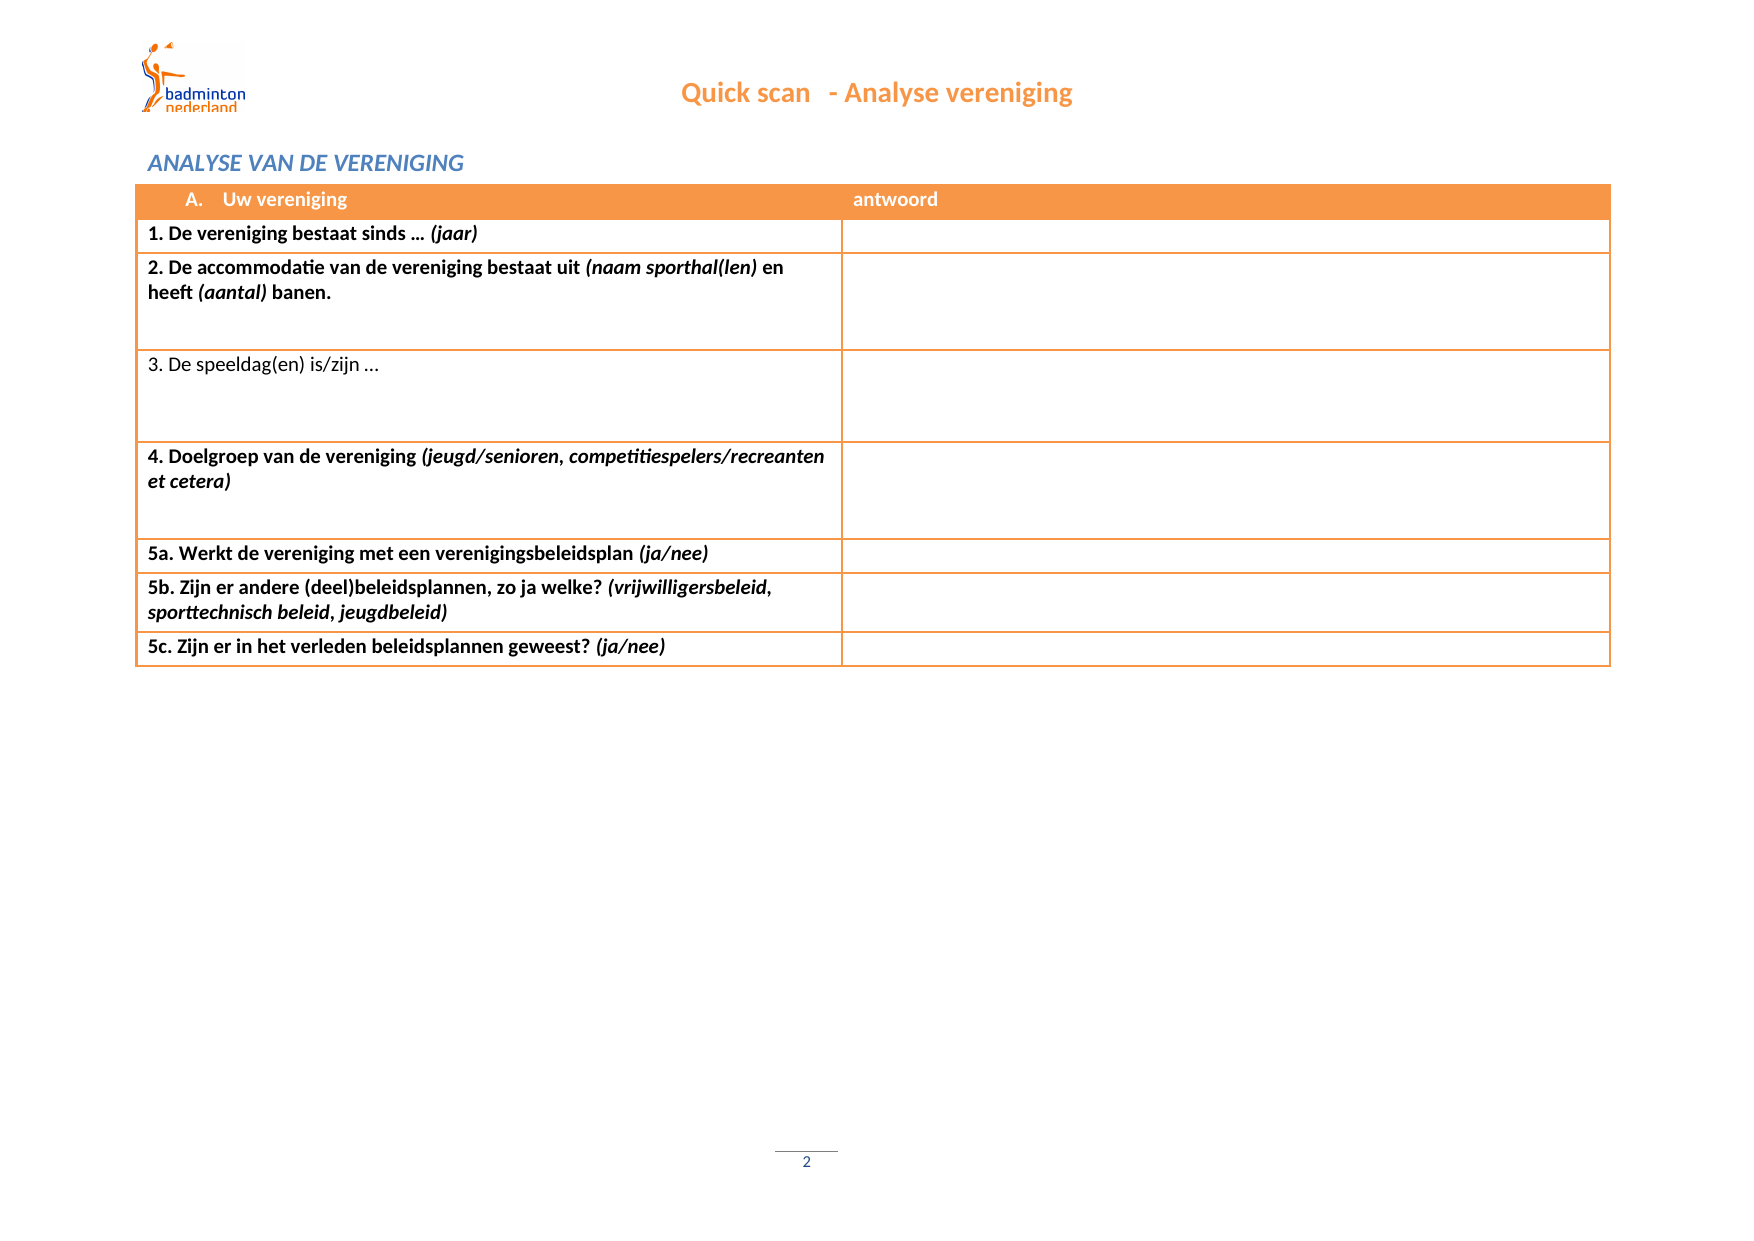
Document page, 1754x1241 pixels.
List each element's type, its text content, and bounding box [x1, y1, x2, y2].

table_cell [843, 351, 1609, 441]
table_cell [843, 443, 1609, 538]
table_header antwoord [842, 186, 1609, 218]
table_cell [843, 254, 1609, 349]
table_cell [843, 574, 1609, 631]
table_cell [843, 633, 1609, 665]
table_cell [843, 540, 1609, 572]
table_cell 5b. Zijn er andere (deel)beleidsplannen, zo ja welke? (vrijwilligersbeleid, sporttechnisch beleid, jeugdbeleid) [138, 574, 841, 631]
table_cell 1. De vereniging bestaat sinds … (jaar) [138, 220, 841, 252]
text ANALYSE VAN DE VERENIGING [148, 148, 1606, 178]
table_cell 2. De accommodatie van de vereniging bestaat uit (naam sporthal(len) en heeft (aantal) banen. [138, 254, 841, 349]
table_cell 5c. Zijn er in het verleden beleidsplannen geweest? (ja/nee) [138, 633, 841, 665]
picture [142, 42, 245, 112]
table_cell 3. De speeldag(en) is/zijn … [138, 351, 841, 441]
table_cell 4. Doelgroep van de vereniging (jeugd/senioren, competitiespelers/recreanten et cetera) [138, 443, 841, 538]
table_cell [843, 220, 1609, 252]
table_cell 5a. Werkt de vereniging met een verenigingsbeleidsplan (ja/nee) [138, 540, 841, 572]
table_header Uw vereniging [138, 186, 842, 218]
